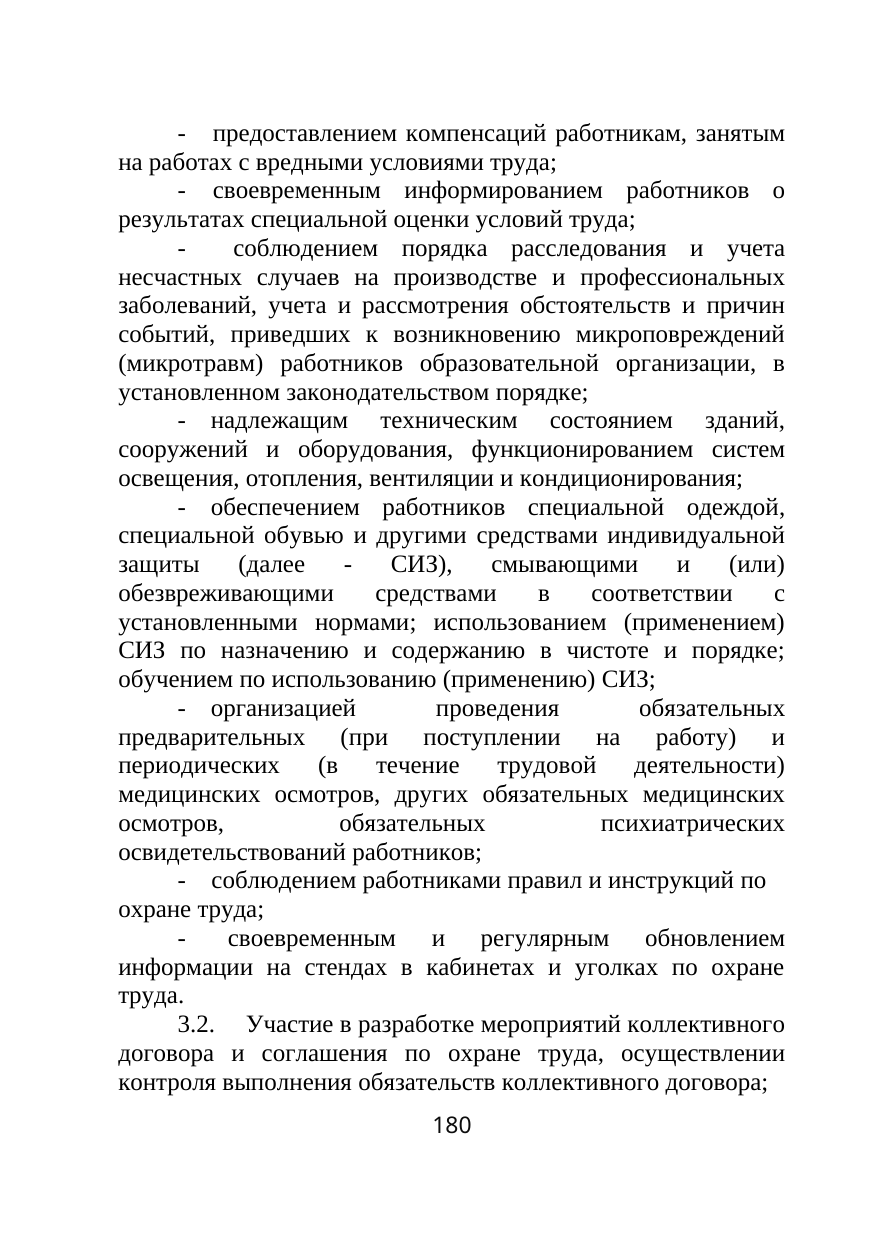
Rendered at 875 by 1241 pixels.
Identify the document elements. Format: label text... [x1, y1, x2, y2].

text - соблюдением работниками правил и инструкций по охране труда; [118, 866, 785, 923]
list обеспечением работников специальной одеждой, специальной обувью и другими средствами индивидуальной защиты (далее - СИЗ), смывающими и (или) обезвреживающими средствами в соответствии с установленными нормами; использованием (применением) СИЗ по назначению и содержанию в чистоте и порядке; обучением по использованию (применению) СИЗ; [118, 492, 785, 693]
list своевременным информированием работников о результатах специальной оценки условий труда; [118, 176, 785, 233]
text 3.2. Участие в разработке мероприятий коллективного договора и соглашения по охране труда, осуществлении контроля выполнения обязательств коллективного договора; [118, 1009, 785, 1096]
list предоставлением компенсаций работникам, занятым на работах с вредными условиями труда; [118, 118, 785, 176]
list организацией проведения обязательных предварительных (при поступлении на работу) и периодических (в течение трудовой деятельности) медицинских осмотров, других обязательных медицинских осмотров, обязательных психиатрических освидетельствований работников; [118, 693, 785, 866]
text - соблюдением порядка расследования и учета несчастных случаев на производстве и профессиональных заболеваний, учета и рассмотрения обстоятельств и причин событий, приведших к возникновению микроповреждений (микротравм) работников образовательной организации, в установленном законодательством порядке; [118, 233, 785, 406]
list надлежащим техническим состоянием зданий, сооружений и оборудования, функционированием систем освещения, отопления, вентиляции и кондиционирования; [118, 406, 785, 492]
text - своевременным и регулярным обновлением информации на стендах в кабинетах и уголках по охране труда. [118, 923, 785, 1009]
